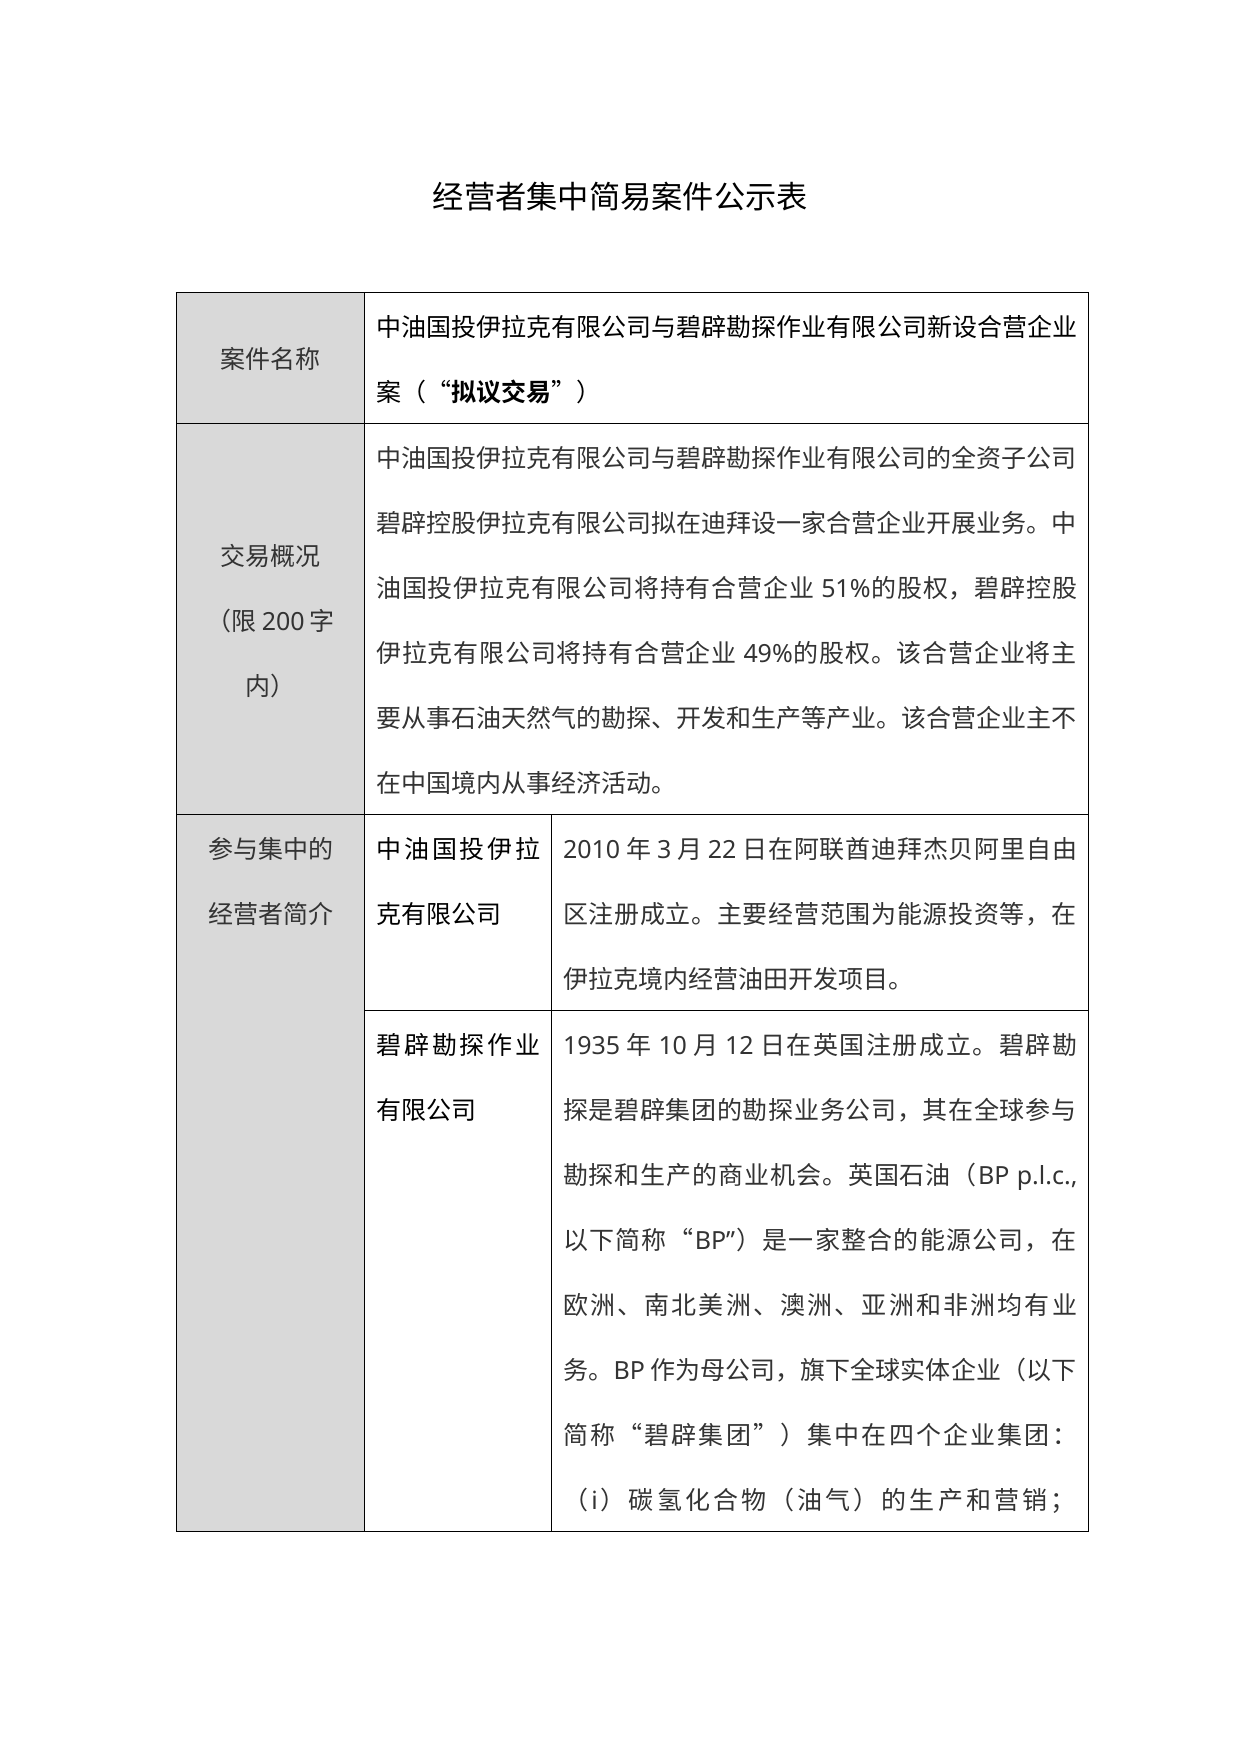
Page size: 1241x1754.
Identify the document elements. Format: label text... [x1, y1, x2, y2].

table_cell 参与集中的 经营者简介 [177, 815, 364, 1531]
table_cell 中油国投伊拉克有限公司与碧辟勘探作业有限公司的全资子公司碧辟控股伊拉克有限公司拟在迪拜设一家合营企业开展业务。中油国投伊拉克有限公司将持有合营企业51%的股权，碧辟控股伊拉克有限公司将持有合营企业49%的股权。该合营企业将主要从事石油天然气的勘探、开发和生产等产业。该合营企业主不在中国境内从事经济活动。 [365, 424, 1088, 814]
text 经营者集中简易案件公示表 [187, 162, 1053, 227]
table_cell 2010年3月22日在阿联酋迪拜杰贝阿里自由区注册成立。主要经营范围为能源投资等，在伊拉克境内经营油田开发项目。 [552, 815, 1088, 1010]
table_header 中油国投伊拉克有限公司与碧辟勘探作业有限公司新设合营企业案（“拟议交易”） [365, 293, 1088, 423]
table_cell 中油国投伊拉克有限公司 [365, 815, 551, 1010]
table_header 案件名称 [177, 293, 364, 423]
table_cell 交易概况 （限200字内） [177, 424, 364, 814]
table_cell 碧辟勘探作业有限公司 [365, 1011, 551, 1531]
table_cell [552, 1011, 1088, 1531]
